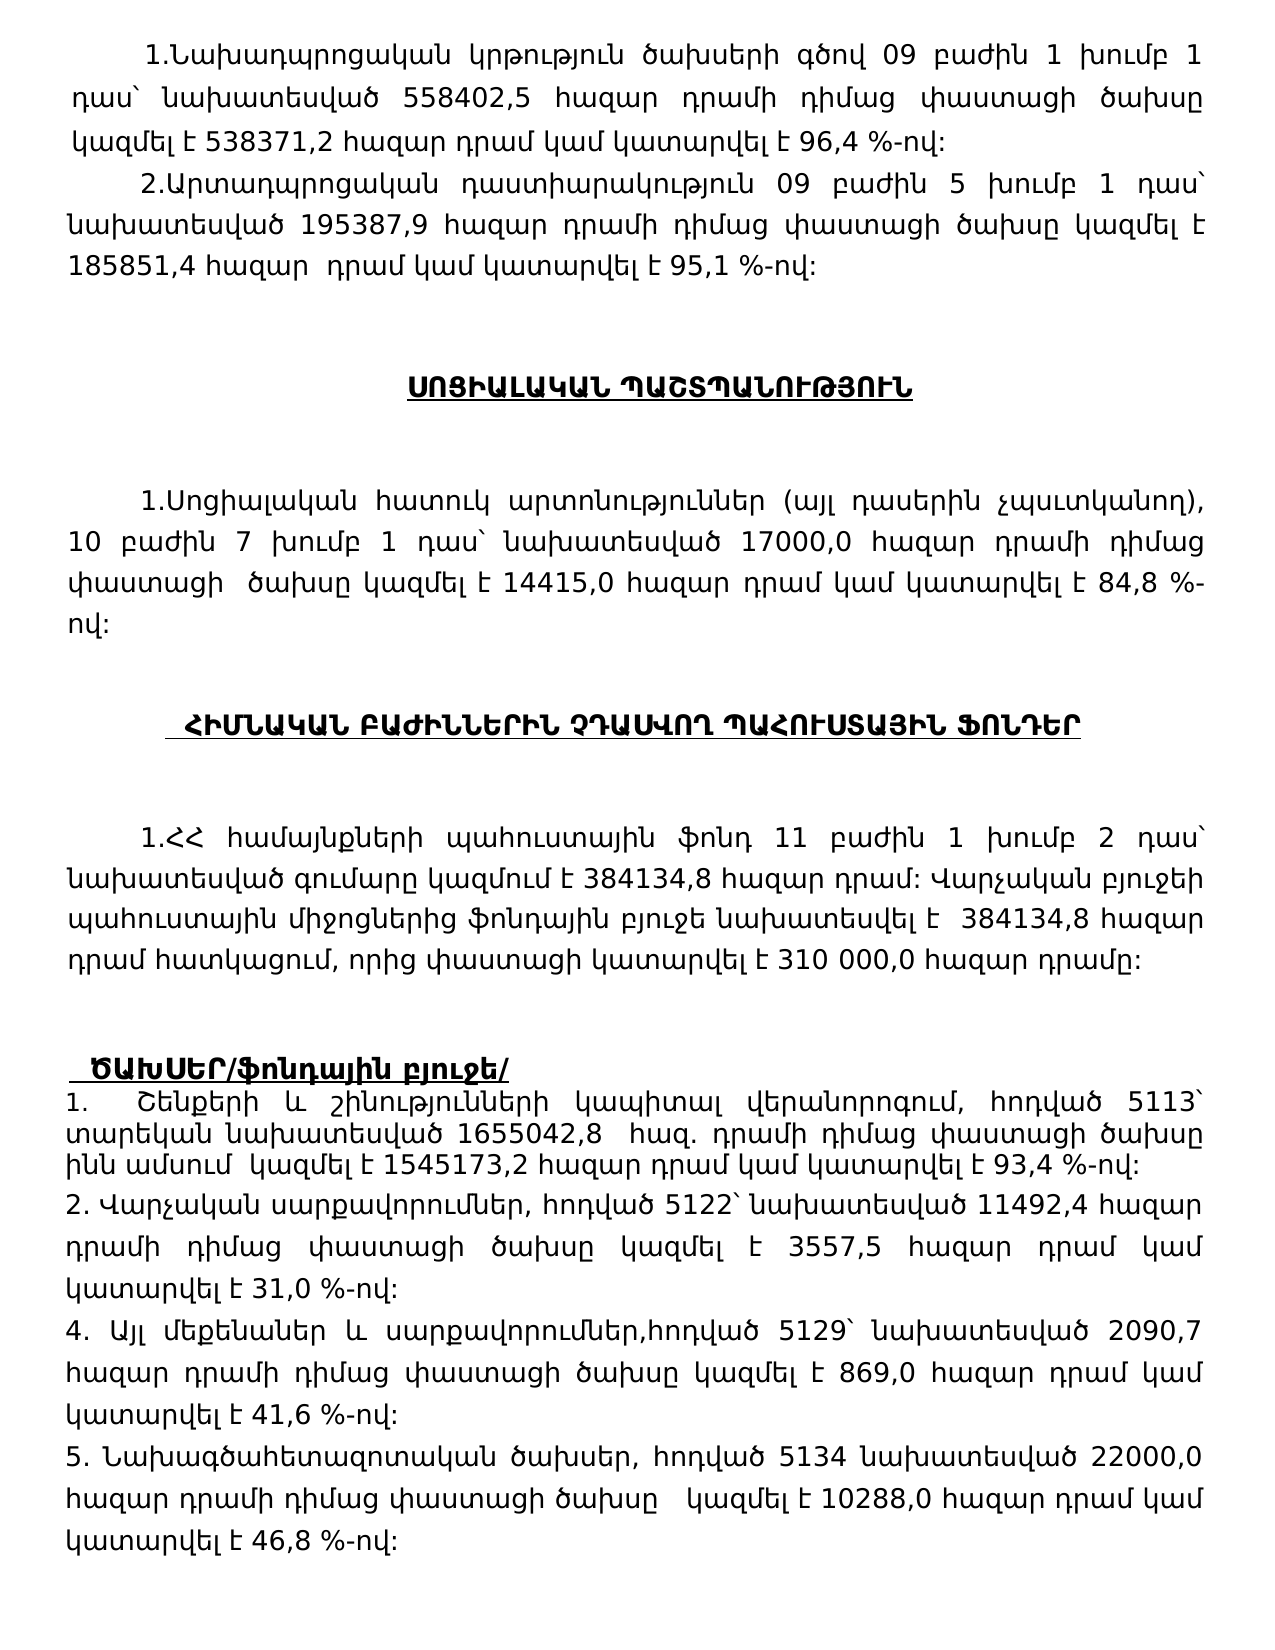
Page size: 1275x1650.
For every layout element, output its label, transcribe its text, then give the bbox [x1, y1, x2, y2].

text 1.ՀՀ համայնքների պահուստային ֆոնդ 11 բաժին 1 խումբ 2 դաս՝ նախատեսված գումարը կազմում է 384134,8 հազար դրամ: Վարչական բյուջեի պահուստային միջոցներից ֆոնդային բյուջե նախատեսվել է 384134,8 հազար դրամ հատկացում, որից փաստացի կատարվել է 310 000,0 հազար դրամը: [67, 815, 1206, 977]
text 2.Արտադպրոցական դաստիարակություն 09 բաժին 5 խումբ 1 դաս՝ նախատեսված 195387,9 հազար դրամի դիմաց փաստացի ծախսը կազմել է 185851,4 հազար դրամ կամ կատարվել է 95,1 %-ով: [67, 160, 1206, 283]
text ՀԻՄՆԱԿԱՆ ԲԱԺԻՆՆԵՐԻՆ ՉԴԱՍՎՈՂ ՊԱՀՈՒՍՏԱՅԻՆ ՖՈՆԴԵՐ [65, 716, 1210, 740]
text 2. Վարչական սարքավորումներ, հոդված 5122՝ նախատեսված 11492,4 հազար դրամի դիմաց փաստացի ծախսը կազմել է 3557,5 հազար դրամ կամ կատարվել է 31,0 %-ով: [65, 1181, 1204, 1307]
text ԾԱԽՍԵՐ/ֆոնդային բյուջե/ [69, 1052, 1210, 1086]
text 1.Նախադպրոցական կրթություն ծախսերի գծով 09 բաժին 1 խումբ 1 դաս՝ նախատեսված 558402,5 հազար դրամի դիմաց փաստացի ծախսը կազմել է 538371,2 հազար դրամ կամ կատարվել է 96,4 %-ով: [71, 29, 1204, 160]
text 1. Շենքերի և շինությունների կապիտալ վերանորոգում, հոդված 5113՝ տարեկան նախատեսված 1655042,8 հազ. դրամի դիմաց փաստացի ծախսը ինն ամսում կազմել է 1545173,2 հազար դրամ կամ կատարվել է 93,4 %-ով: [65, 1086, 1204, 1181]
text ՍՈՑԻԱԼԱԿԱՆ ՊԱՇՏՊԱՆՈՒԹՅՈՒՆ [407, 378, 1210, 402]
text 4. Այլ մեքենաներ և սարքավորումներ,հոդված 5129՝ նախատեսված 2090,7 հազար դրամի դիմաց փաստացի ծախսը կազմել է 869,0 հազար դրամ կամ կատարվել է 41,6 %-ով: [65, 1307, 1204, 1433]
text 1.Սոցիալական հատուկ արտոնություններ (այլ դասերին չպսւտկանող), 10 բաժին 7 խումբ 1 դաս՝ նախատեսված 17000,0 հազար դրամի դիմաց փաստացի ծախսը կազմել է 14415,0 հազար դրամ կամ կատարվել է 84,8 %-ով: [67, 477, 1206, 641]
text 5. Նախագծահետազոտական ծախսեր, հոդված 5134 նախատեսված 22000,0 հազար դրամի դիմաց փաստացի ծախսը կազմել է 10288,0 հազար դրամ կամ կատարվել է 46,8 %-ով: [65, 1433, 1204, 1559]
